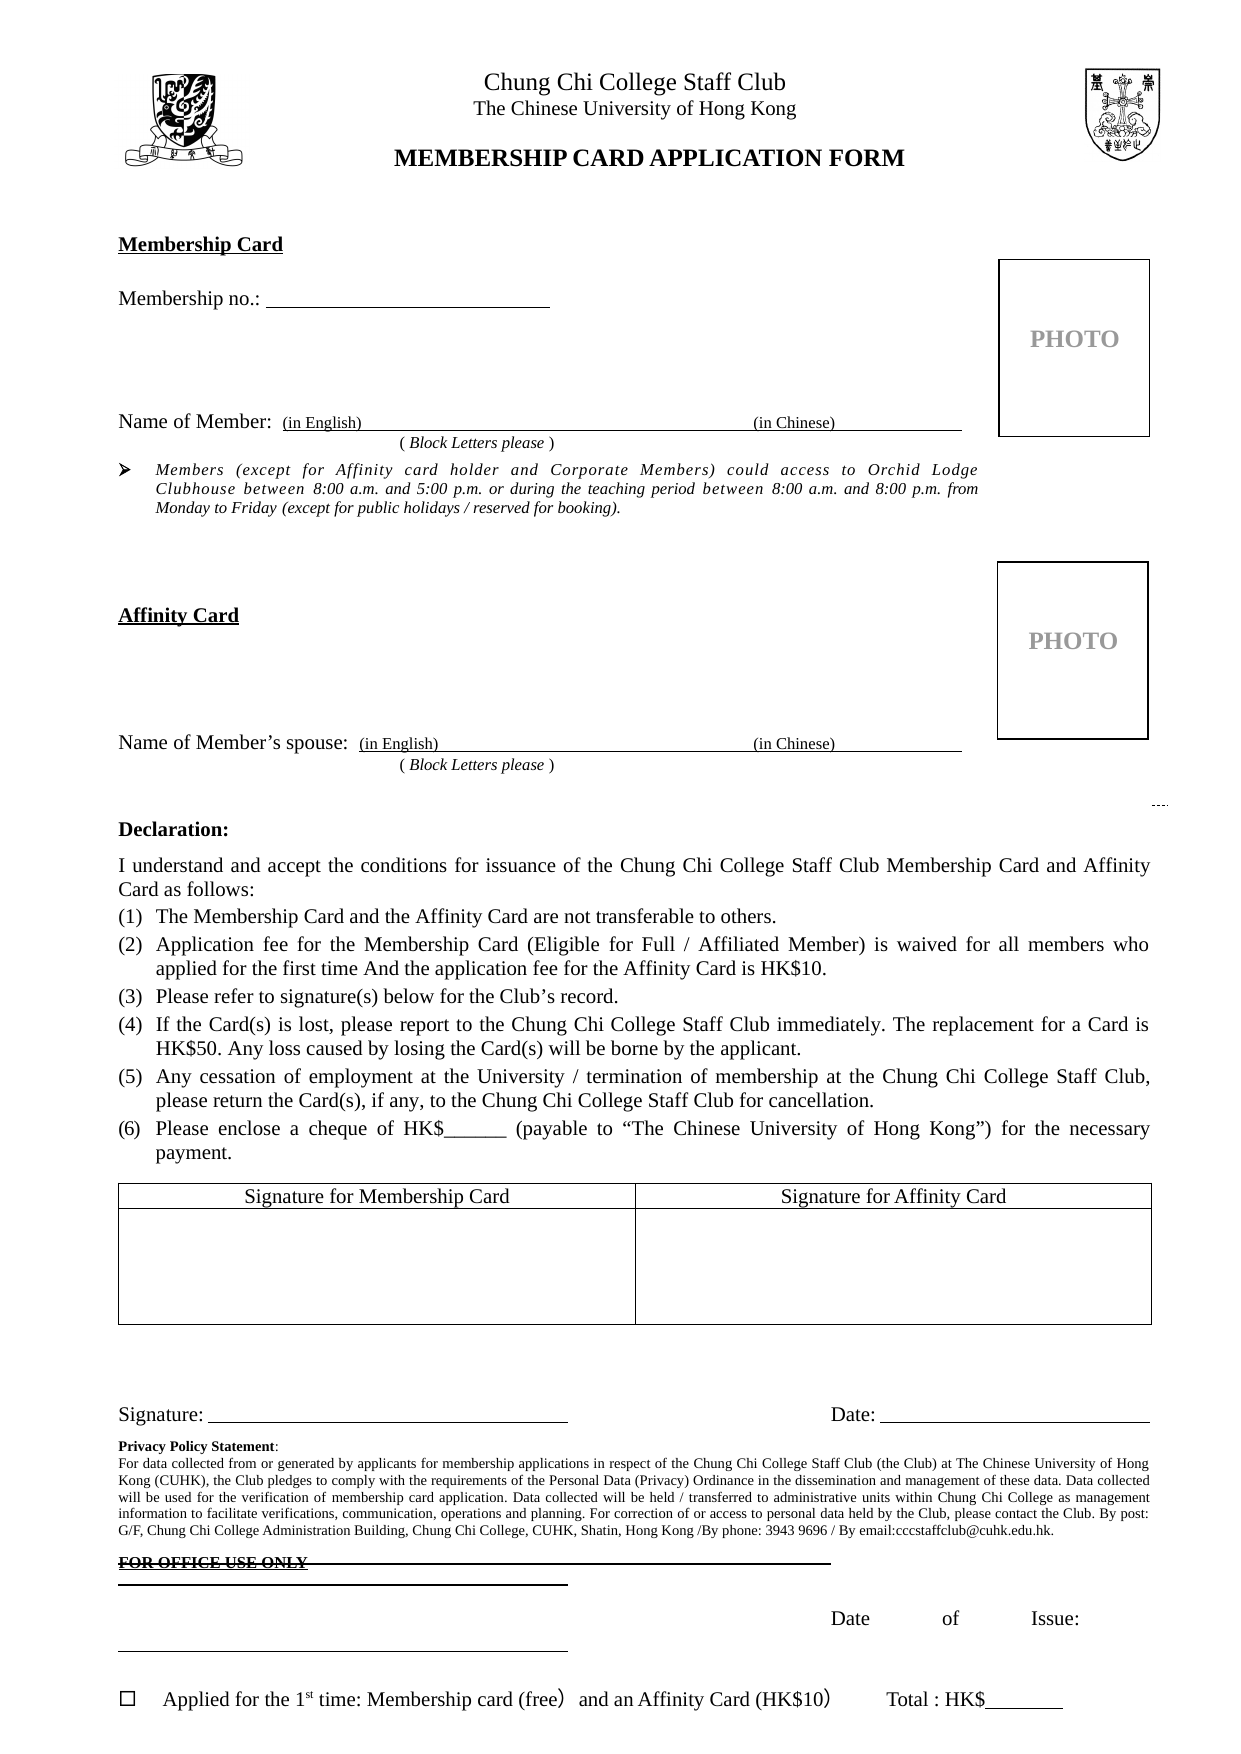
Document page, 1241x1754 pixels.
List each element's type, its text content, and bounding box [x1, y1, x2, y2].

text MEMBERSHIP CARD APPLICATION FORM [266, 138, 1152, 176]
text Privacy Policy Statement: [118, 1438, 1012, 1455]
text Declaration: [118, 817, 1152, 841]
text Membership Card [118, 232, 1152, 256]
list Application fee for the Membership Card (Eligible for Full / Affiliated Member) is waived for all members who applied for the first time And the application fee for the Affinity Card is HK$10. [118, 932, 1152, 980]
table_cell [636, 1209, 1151, 1324]
text Signature: Date: [118, 1401, 1152, 1426]
list The Membership Card and the Affinity Card are not transferable to others. [118, 904, 1152, 928]
table_header Signature for Membership Card [119, 1184, 635, 1208]
text Applied for the 1st time: Membership card (free）and an Affinity Card (HK$10） Total : HK$ [118, 1683, 1152, 1713]
list Please refer to signature(s) below for the Club’s record. [118, 984, 1152, 1008]
text Staff Club [266, 67, 1152, 95]
picture [114, 74, 250, 169]
text Date of Issue: [118, 1606, 1152, 1654]
table_header Signature for Affinity Card [636, 1184, 1151, 1208]
text I understand and accept the conditions for issuance of the Chung Chi College Staff Club Membership Card and Affinity Card as follows: [118, 853, 1152, 901]
text Name of Member: (in English) (in Chinese) [118, 409, 998, 433]
text Membership no.: [118, 286, 998, 310]
text Affinity Card [118, 602, 997, 627]
list Members (except for Affinity card holder and Corporate Members) could access to Orchid Lodge Clubhouse between 8:00 a.m. and 5:00 p.m. or during the teaching period between 8:00 a.m. and 8:00 p.m. from Monday to Friday (except for public holidays / reserved for booking). [118, 460, 981, 517]
list Any cessation of employment at the University / termination of membership at the Chung Chi College Staff Club, please return the Card(s), if any, to the Chung Chi College Staff Club for cancellation. [118, 1064, 1152, 1112]
text ( Block Letters please ) [118, 754, 1152, 773]
text For data collected from or generated by applicants for membership applications in respect of the Chung Chi College Staff Club (the Club) at The Chinese University of Hong Kong (CUHK), the Club pledges to comply with the requirements of the Personal Data (Privacy) Ordinance in the dissemination and management of these data. Data collected will be used for the verification of membership card application. Data collected will be held / transferred to administrative units within Chung Chi College as management information to facilitate verifications, communication, operations and planning. For correction of or access to personal data held by the Club, please contact the Club. By post: G/F, Chung Chi College Administration Building, Chung Chi College, CUHK, Shatin, Hong Kong /By phone: 3943 9696 / By email:cccstaffclub@cuhk.edu.hk. [118, 1455, 1152, 1539]
text The of [266, 95, 1152, 119]
table_cell [119, 1209, 635, 1324]
text ( Block Letters please ) [118, 433, 1152, 452]
list If the Card(s) is lost, please report to the Chung Chi College Staff Club immediately. The replacement for a Card is HK$50. Any loss caused by losing the Card(s) will be borne by the applicant. [118, 1012, 1152, 1060]
list Please enclose a cheque of HK$______ (payable to “The Chinese University of Hong Kong”) for the necessary payment. [118, 1116, 1152, 1164]
text Name of Member’s spouse: (in English) (in Chinese) [118, 730, 1152, 754]
